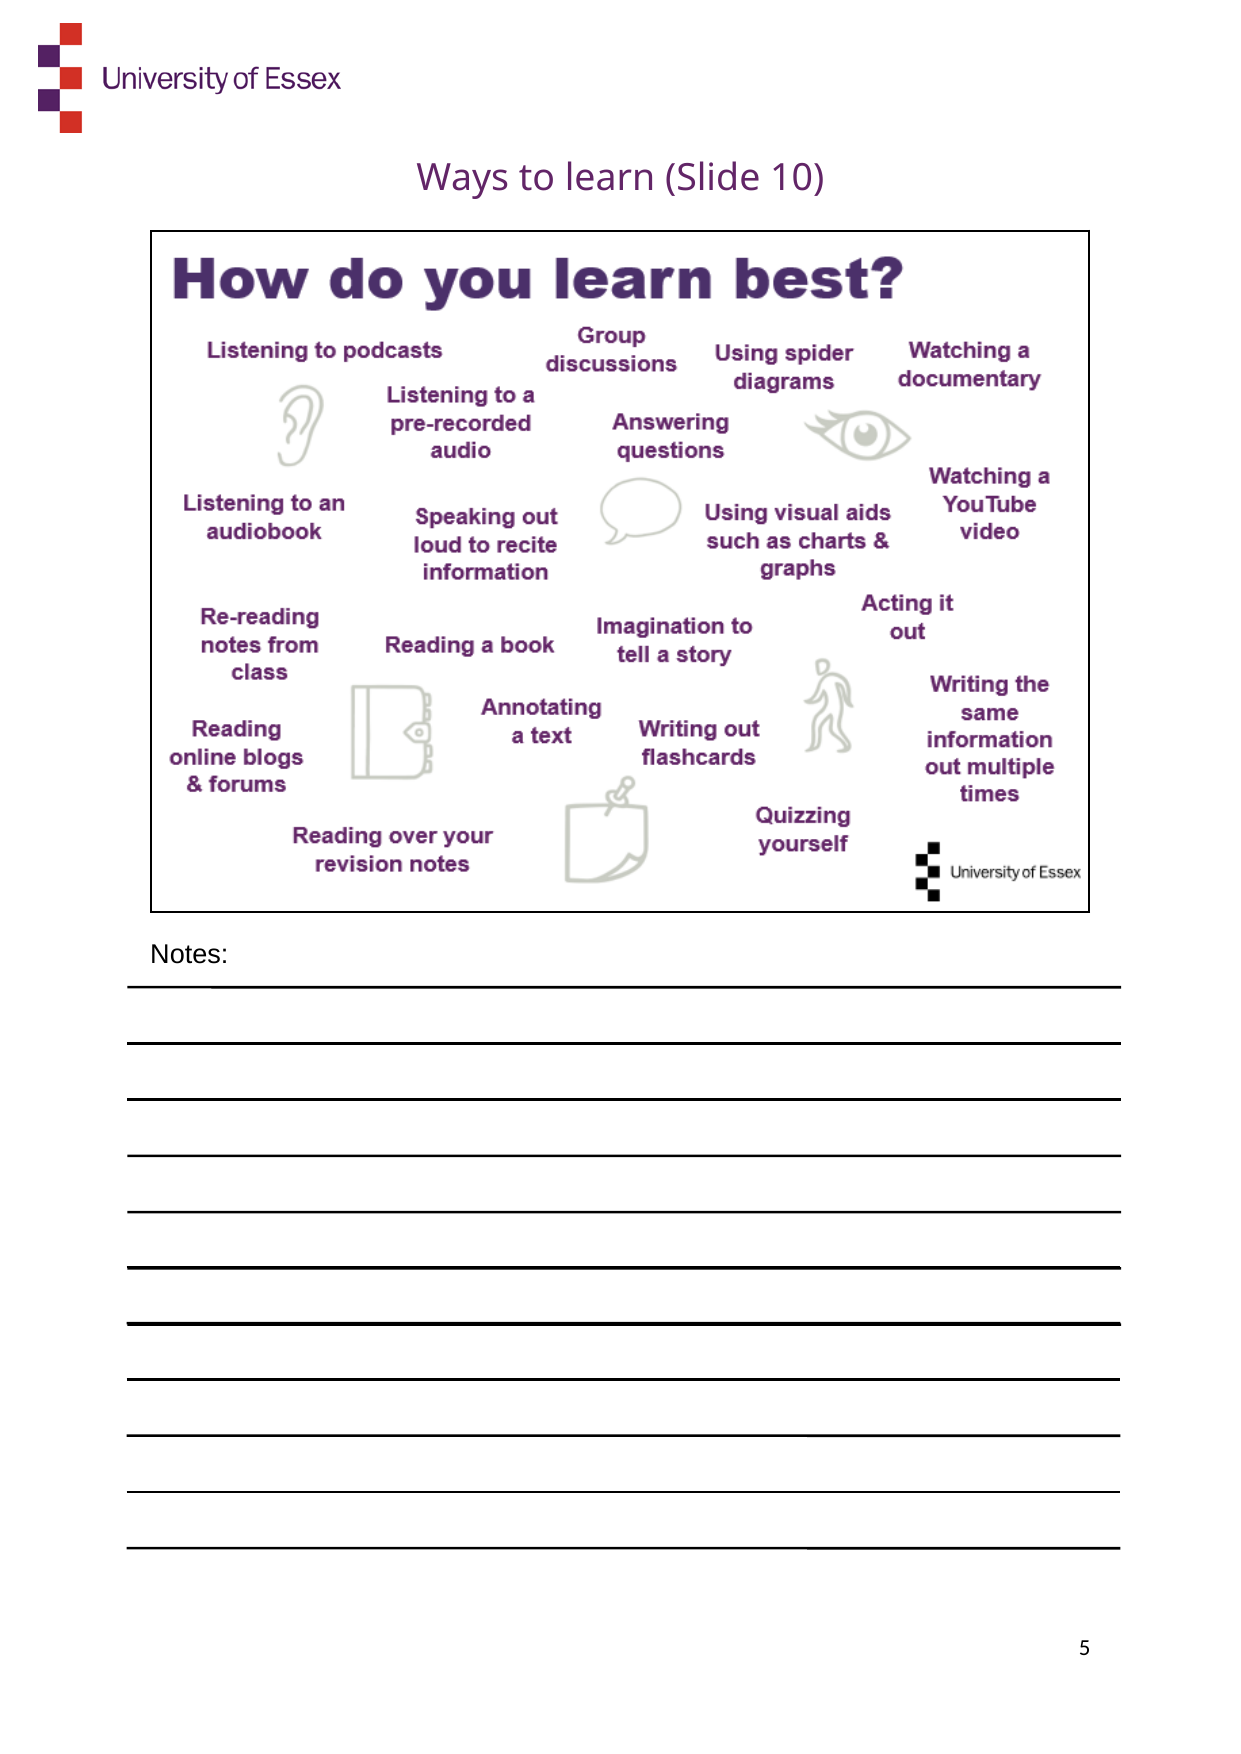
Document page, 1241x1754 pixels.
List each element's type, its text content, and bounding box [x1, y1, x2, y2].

picture [1, 18, 375, 137]
picture [152, 232, 1088, 911]
text Ways to learn (Slide 10) [150, 150, 1090, 201]
text Notes: [150, 938, 1090, 969]
